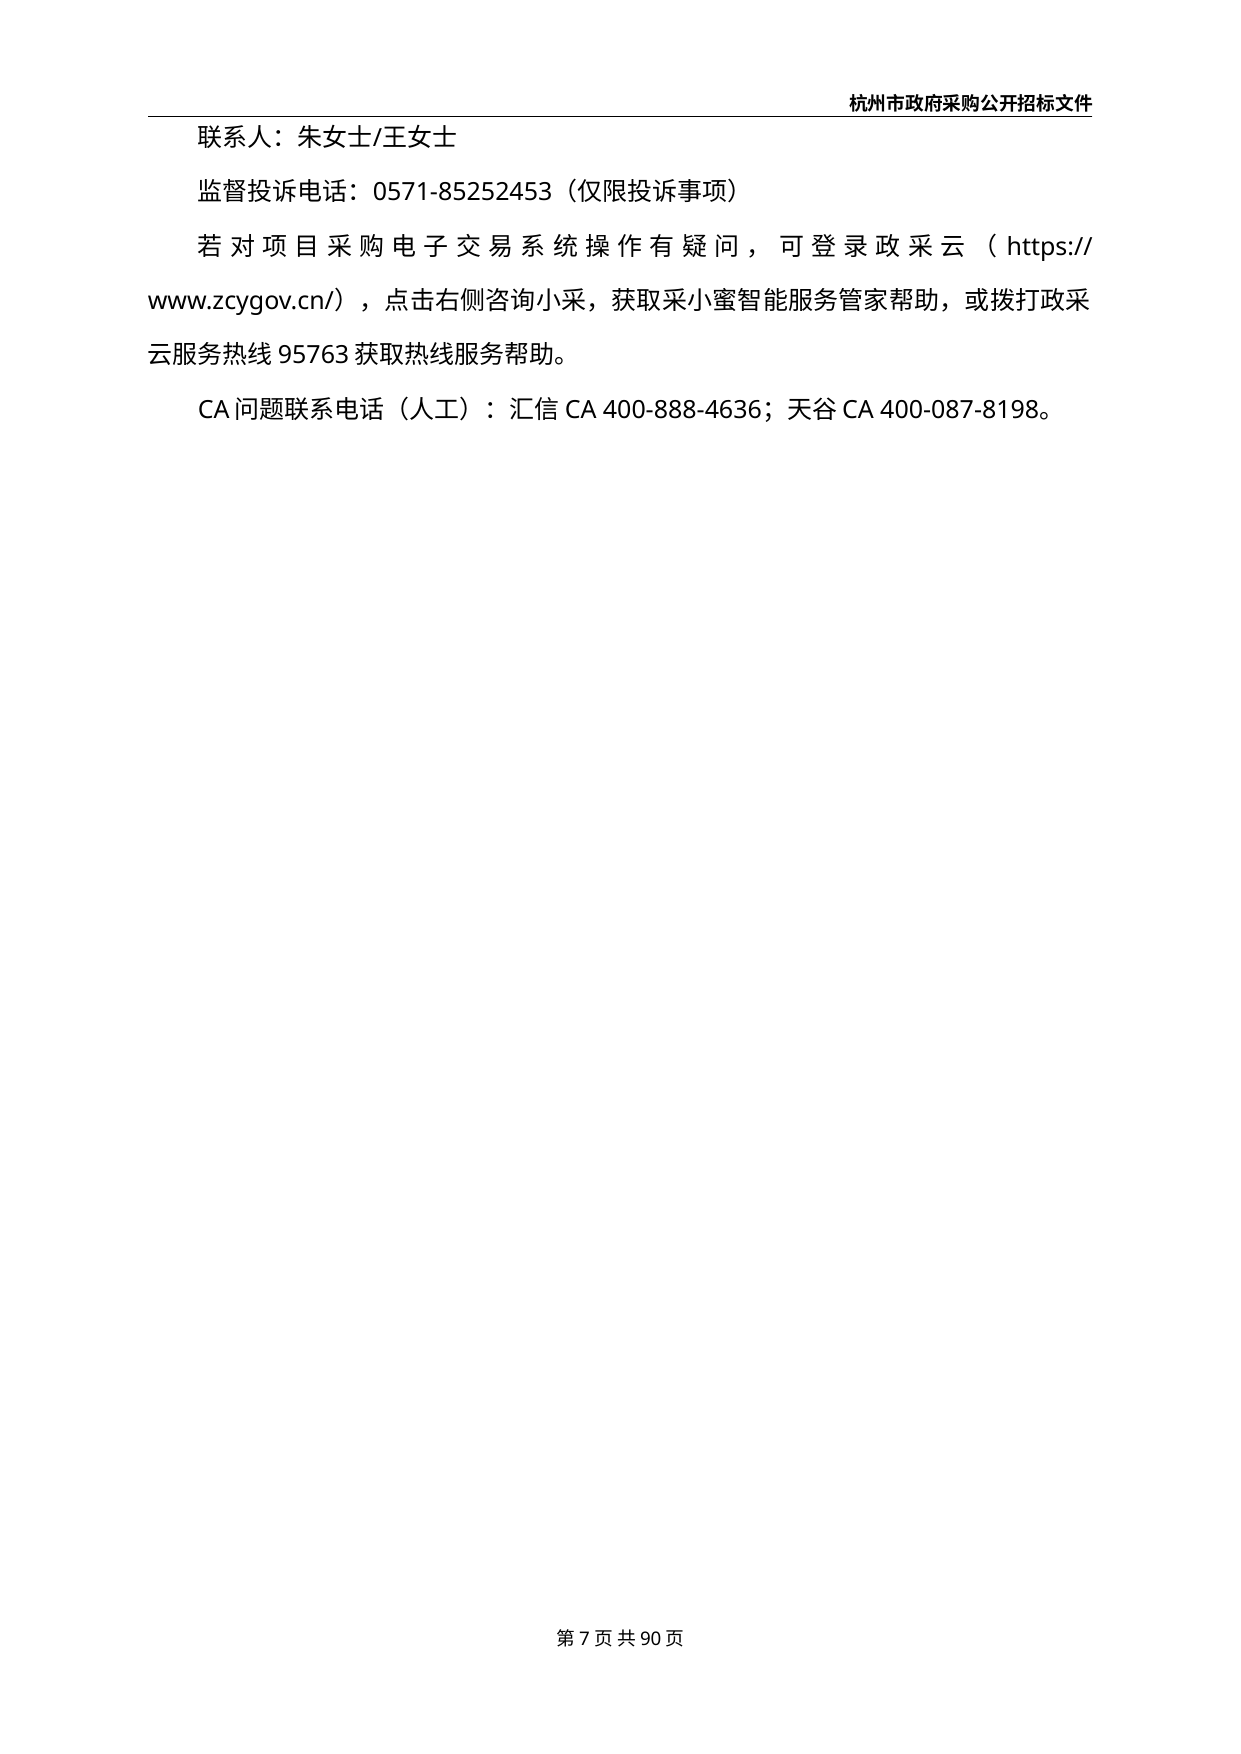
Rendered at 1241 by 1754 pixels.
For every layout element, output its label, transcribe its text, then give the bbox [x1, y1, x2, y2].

text CA问题联系电话（人工）：汇信CA 400-888-4636；天谷CA 400-087-8198。 [148, 389, 1092, 426]
text 若对项目采购电子交易系统操作有疑问，可登录政采云（https://www.zcygov.cn/），点击右侧咨询小采，获取采小蜜智能服务管家帮助，或拨打政采云服务热线95763获取热线服务帮助。 [148, 226, 1092, 371]
text 监督投诉电话：0571-85252453（仅限投诉事项） [148, 172, 1092, 208]
text 联系人：朱女士/王女士 [148, 117, 1092, 154]
